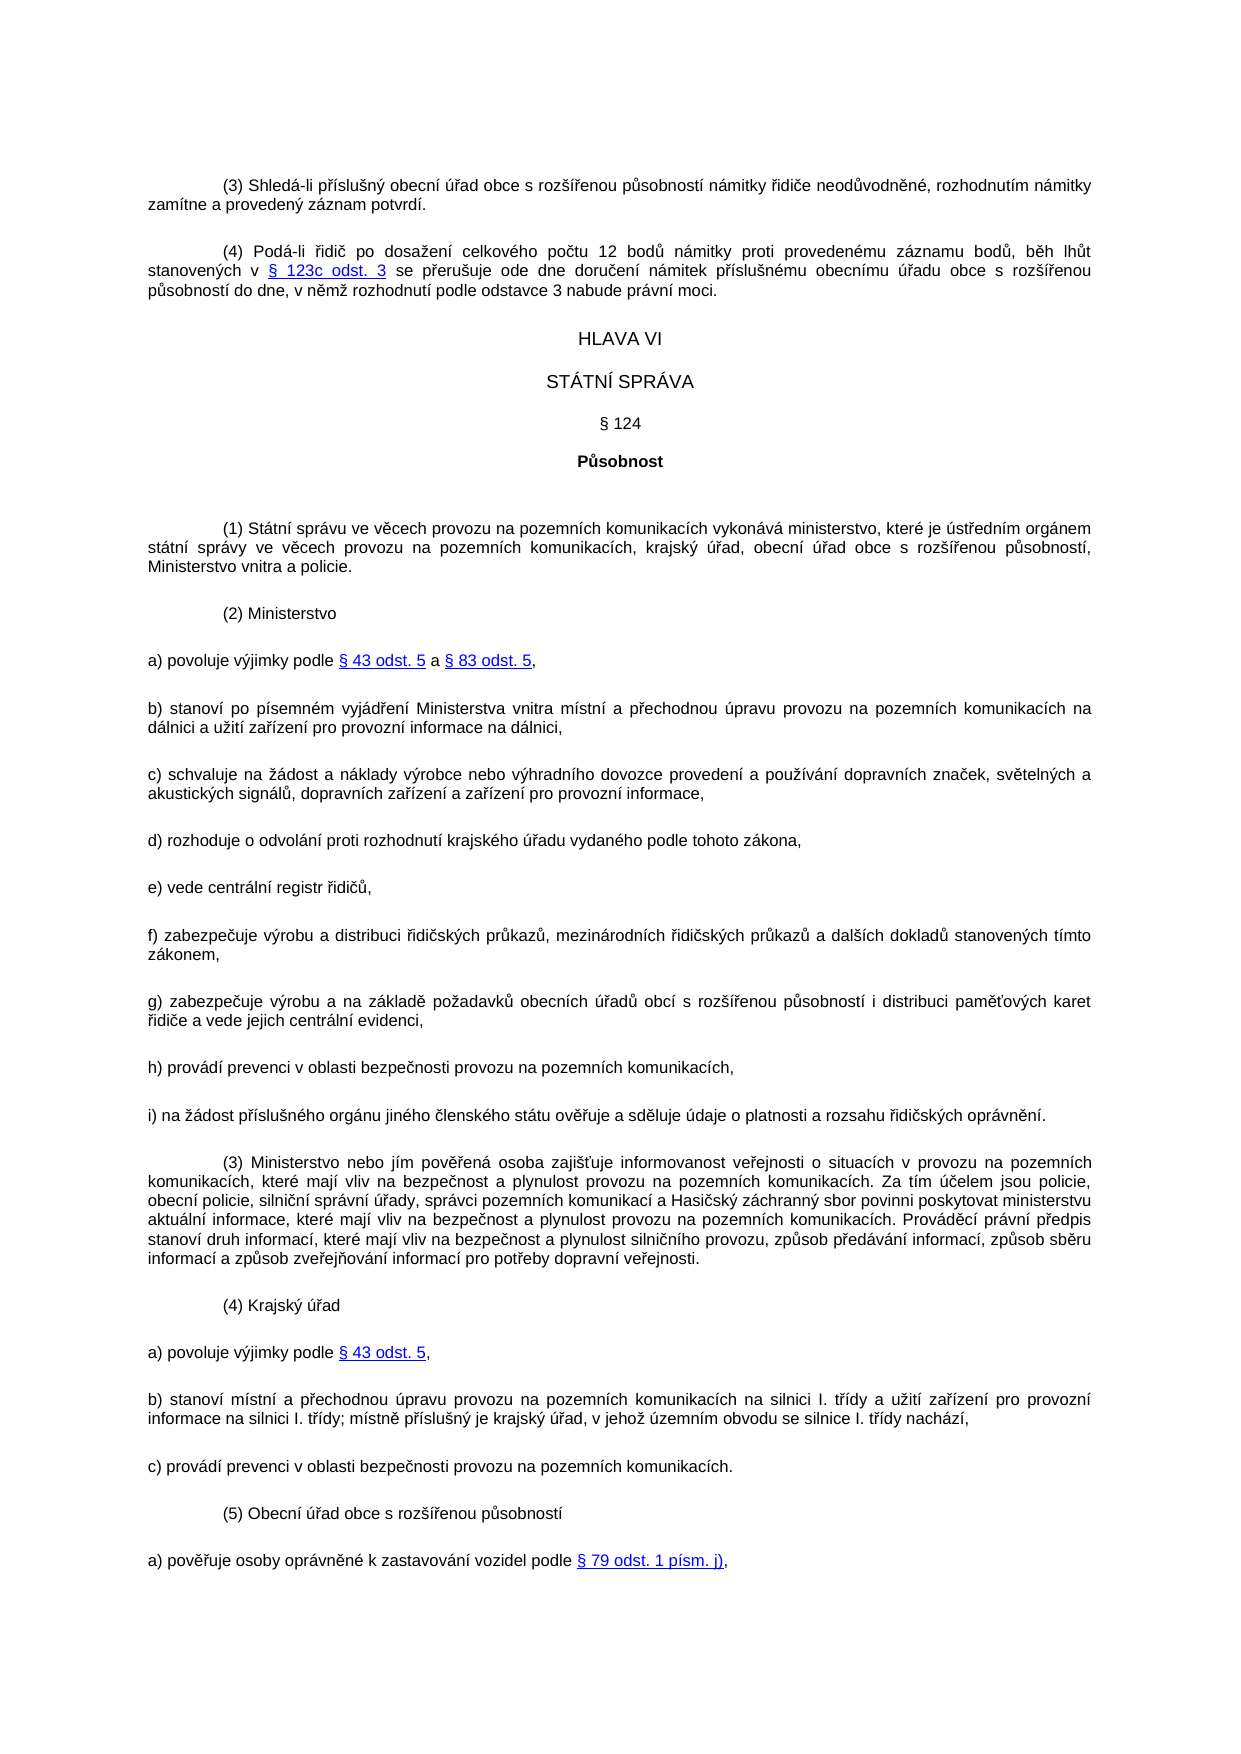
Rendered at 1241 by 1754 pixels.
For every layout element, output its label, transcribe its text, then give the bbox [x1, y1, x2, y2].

text h) provádí prevenci v oblasti bezpečnosti provozu na pozemních komunikacích, [148, 1058, 1092, 1077]
text i) na žádost příslušného orgánu jiného členského státu ověřuje a sděluje údaje o platnosti a rozsahu řidičských oprávnění. [148, 1105, 1092, 1124]
text c) schvaluje na žádost a náklady výrobce nebo výhradního dovozce provedení a používání dopravních značek, světelných a akustických signálů, dopravních zařízení a zařízení pro provozní informace, [148, 765, 1092, 803]
text (4) Podá-li řidič po dosažení celkového počtu 12 bodů námitky proti provedenému záznamu bodů, běh lhůt stanovených v § 123c odst. 3 se přerušuje ode dne doručení námitek příslušnému obecnímu úřadu obce s rozšířenou působností do dne, v němž rozhodnutí podle odstavce 3 nabude právní moci. [148, 242, 1092, 299]
text (5) Obecní úřad obce s rozšířenou působností [148, 1503, 1092, 1523]
text e) vede centrální registr řidičů, [148, 878, 1092, 897]
text (3) Ministerstvo nebo jím pověřená osoba zajišťuje informovanost veřejnosti o situacích v provozu na pozemních komunikacích, které mají vliv na bezpečnost a plynulost provozu na pozemních komunikacích. Za tím účelem jsou policie, obecní policie, silniční správní úřady, správci pozemních komunikací a Hasičský záchranný sbor povinni poskytovat ministerstvu aktuální informace, které mají vliv na bezpečnost a plynulost provozu na pozemních komunikacích. Prováděcí právní předpis stanoví druh informací, které mají vliv na bezpečnost a plynulost silničního provozu, způsob předávání informací, způsob sběru informací a způsob zveřejňování informací pro potřeby dopravní veřejnosti. [148, 1153, 1092, 1268]
text (4) Krajský úřad [148, 1296, 1092, 1315]
text c) provádí prevenci v oblasti bezpečnosti provozu na pozemních komunikacích. [148, 1456, 1092, 1476]
text f) zabezpečuje výrobu a distribuci řidičských průkazů, mezinárodních řidičských průkazů a dalších dokladů stanovených tímto zákonem, [148, 926, 1092, 964]
text (2) Ministerstvo [148, 604, 1092, 623]
text b) stanoví po písemném vyjádření Ministerstva vnitra místní a přechodnou úpravu provozu na pozemních komunikacích na dálnici a užití zařízení pro provozní informace na dálnici, [148, 698, 1092, 737]
text Působnost [148, 452, 1092, 471]
text d) rozhoduje o odvolání proti rozhodnutí krajského úřadu vydaného podle tohoto zákona, [148, 831, 1092, 850]
text (1) Státní správu ve věcech provozu na pozemních komunikacích vykonává ministerstvo, které je ústředním orgánem státní správy ve věcech provozu na pozemních komunikacích, krajský úřad, obecní úřad obce s rozšířenou působností, Ministerstvo vnitra a policie. [148, 518, 1092, 576]
text STÁTNÍ SPRÁVA [148, 371, 1092, 392]
text b) stanoví místní a přechodnou úpravu provozu na pozemních komunikacích na silnici I. třídy a užití zařízení pro provozní informace na silnici I. třídy; místně příslušný je krajský úřad, v jehož územním obvodu se silnice I. třídy nachází, [148, 1390, 1092, 1428]
text (3) Shledá-li příslušný obecní úřad obce s rozšířenou působností námitky řidiče neodůvodněné, rozhodnutím námitky zamítne a provedený záznam potvrdí. [148, 176, 1092, 214]
text HLAVA VI [148, 328, 1092, 349]
text g) zabezpečuje výrobu a na základě požadavků obecních úřadů obcí s rozšířenou působností i distribuci paměťových karet řidiče a vede jejich centrální evidenci, [148, 992, 1092, 1030]
text a) povoluje výjimky podle § 43 odst. 5, [148, 1343, 1092, 1362]
text a) povoluje výjimky podle § 43 odst. 5 a § 83 odst. 5, [148, 651, 1092, 670]
text § 124 [148, 414, 1092, 433]
text a) pověřuje osoby oprávněné k zastavování vozidel podle § 79 odst. 1 písm. j), [148, 1551, 1092, 1570]
